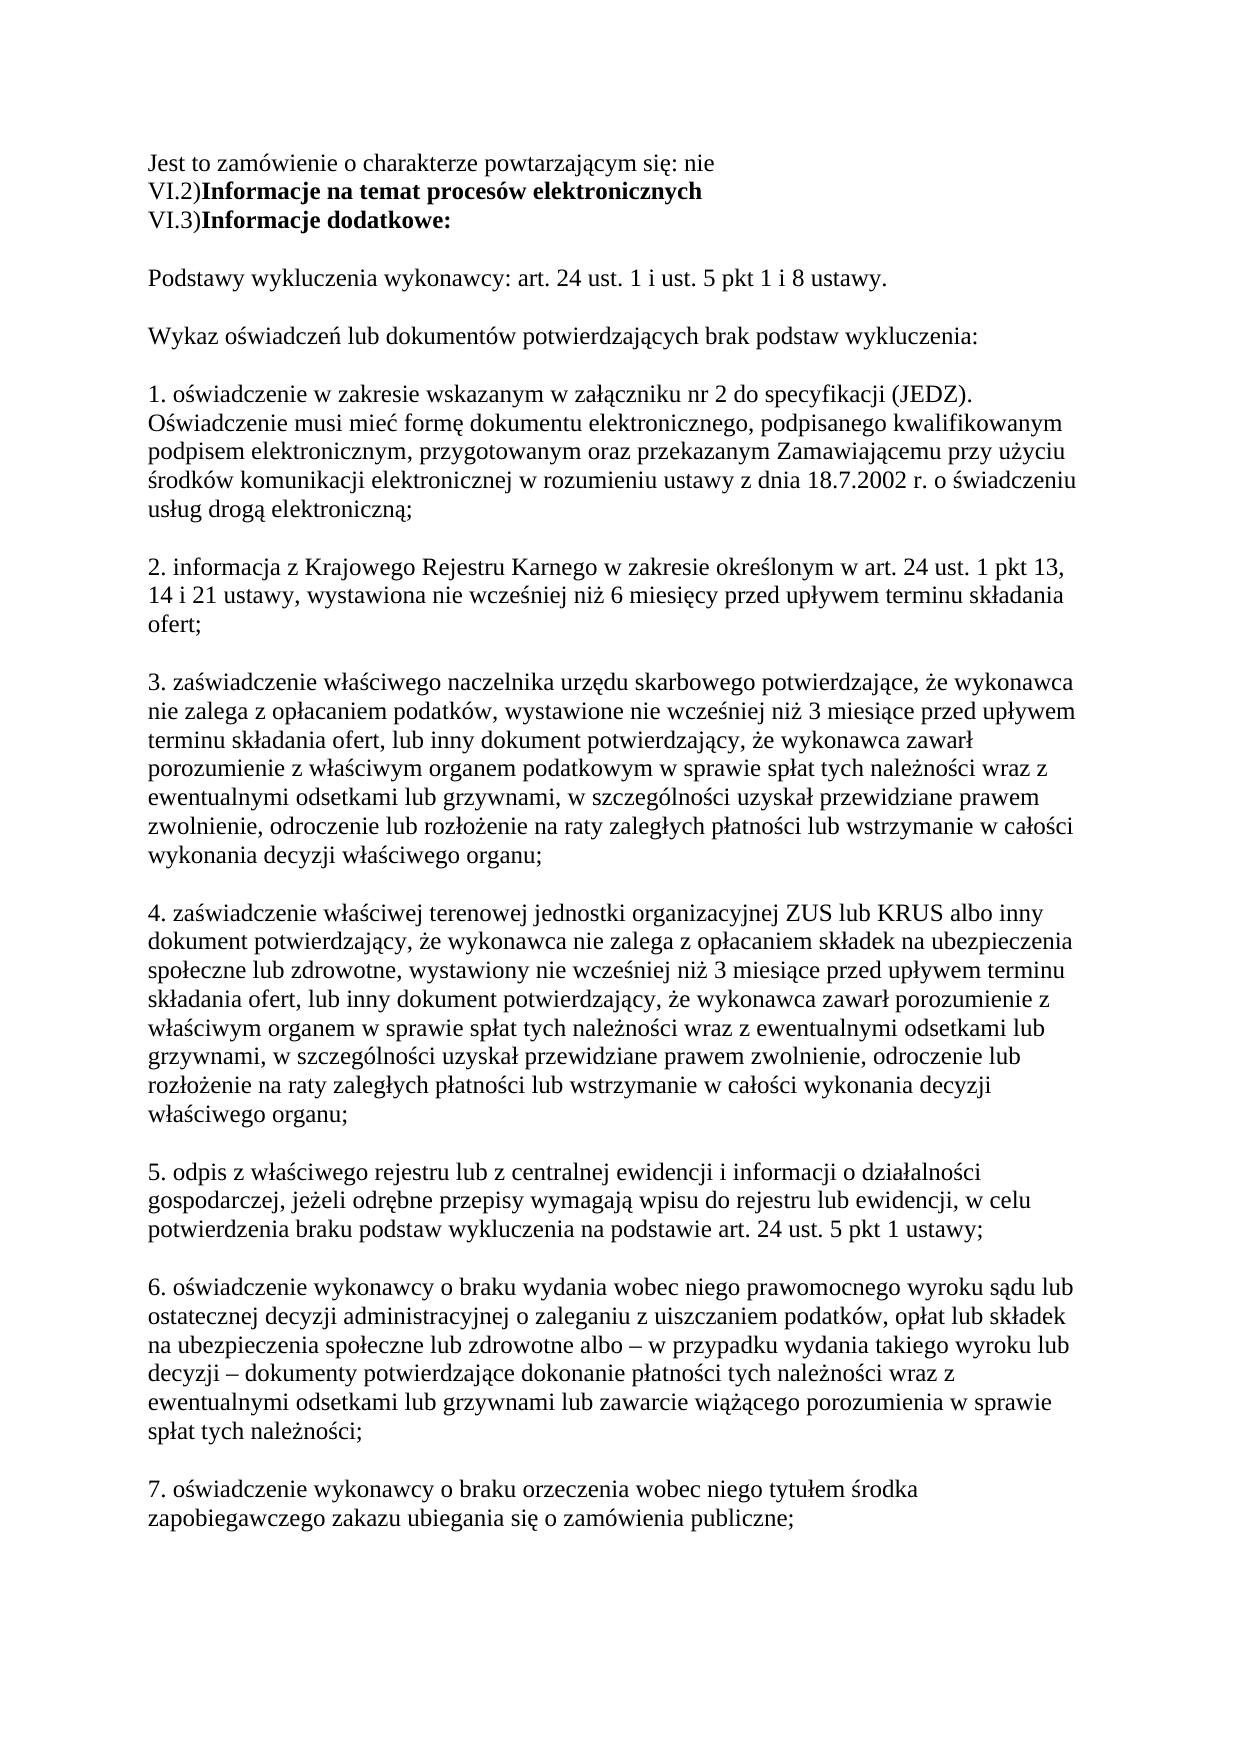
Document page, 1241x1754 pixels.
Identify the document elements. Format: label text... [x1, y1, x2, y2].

text 7. oświadczenie wykonawcy o braku orzeczenia wobec niego tytułem środka zapobiegawczego zakazu ubiegania się o zamówienia publiczne; [148, 1474, 1093, 1531]
text Wykaz oświadczeń lub dokumentów potwierdzających brak podstaw wykluczenia: [148, 321, 1093, 350]
text Podstawy wykluczenia wykonawcy: art. 24 ust. 1 i ust. 5 pkt 1 i 8 ustawy. [148, 263, 1093, 292]
text 5. odpis z właściwego rejestru lub z centralnej ewidencji i informacji o działalności gospodarczej, jeżeli odrębne przepisy wymagają wpisu do rejestru lub ewidencji, w celu potwierdzenia braku podstaw wykluczenia na podstawie art. 24 ust. 5 pkt 1 ustawy; [148, 1157, 1093, 1243]
text Jest to zamówienie o charakterze powtarzającym się: nie [148, 148, 1093, 176]
text 1. oświadczenie w zakresie wskazanym w załączniku nr 2 do specyfikacji (JEDZ). Oświadczenie musi mieć formę dokumentu elektronicznego, podpisanego kwalifikowanym podpisem elektronicznym, przygotowanym oraz przekazanym Zamawiającemu przy użyciu środków komunikacji elektronicznej w rozumieniu ustawy z dnia 18.7.2002 r. o świadczeniu usług drogą elektroniczną; [148, 379, 1093, 523]
text 4. zaświadczenie właściwej terenowej jednostki organizacyjnej ZUS lub KRUS albo inny dokument potwierdzający, że wykonawca nie zalega z opłacaniem składek na ubezpieczenia społeczne lub zdrowotne, wystawiony nie wcześniej niż 3 miesiące przed upływem terminu składania ofert, lub inny dokument potwierdzający, że wykonawca zawarł porozumienie z właściwym organem w sprawie spłat tych należności wraz z ewentualnymi odsetkami lub grzywnami, w szczególności uzyskał przewidziane prawem zwolnienie, odroczenie lub rozłożenie na raty zaległych płatności lub wstrzymanie w całości wykonania decyzji właściwego organu; [148, 898, 1093, 1128]
text 2. informacja z Krajowego Rejestru Karnego w zakresie określonym w art. 24 ust. 1 pkt 13, 14 i 21 ustawy, wystawiona nie wcześniej niż 6 miesięcy przed upływem terminu składania ofert; [148, 552, 1093, 638]
text 3. zaświadczenie właściwego naczelnika urzędu skarbowego potwierdzające, że wykonawca nie zalega z opłacaniem podatków, wystawione nie wcześniej niż 3 miesiące przed upływem terminu składania ofert, lub inny dokument potwierdzający, że wykonawca zawarł porozumienie z właściwym organem podatkowym w sprawie spłat tych należności wraz z ewentualnymi odsetkami lub grzywnami, w szczególności uzyskał przewidziane prawem zwolnienie, odroczenie lub rozłożenie na raty zaległych płatności lub wstrzymanie w całości wykonania decyzji właściwego organu; [148, 667, 1093, 868]
text VI.3)Informacje dodatkowe: [148, 205, 1093, 234]
text VI.2)Informacje na temat procesów elektronicznych [148, 176, 1093, 205]
text 6. oświadczenie wykonawcy o braku wydania wobec niego prawomocnego wyroku sądu lub ostatecznej decyzji administracyjnej o zaleganiu z uiszczaniem podatków, opłat lub składek na ubezpieczenia społeczne lub zdrowotne albo – w przypadku wydania takiego wyroku lub decyzji – dokumenty potwierdzające dokonanie płatności tych należności wraz z ewentualnymi odsetkami lub grzywnami lub zawarcie wiążącego porozumienia w sprawie spłat tych należności; [148, 1272, 1093, 1445]
